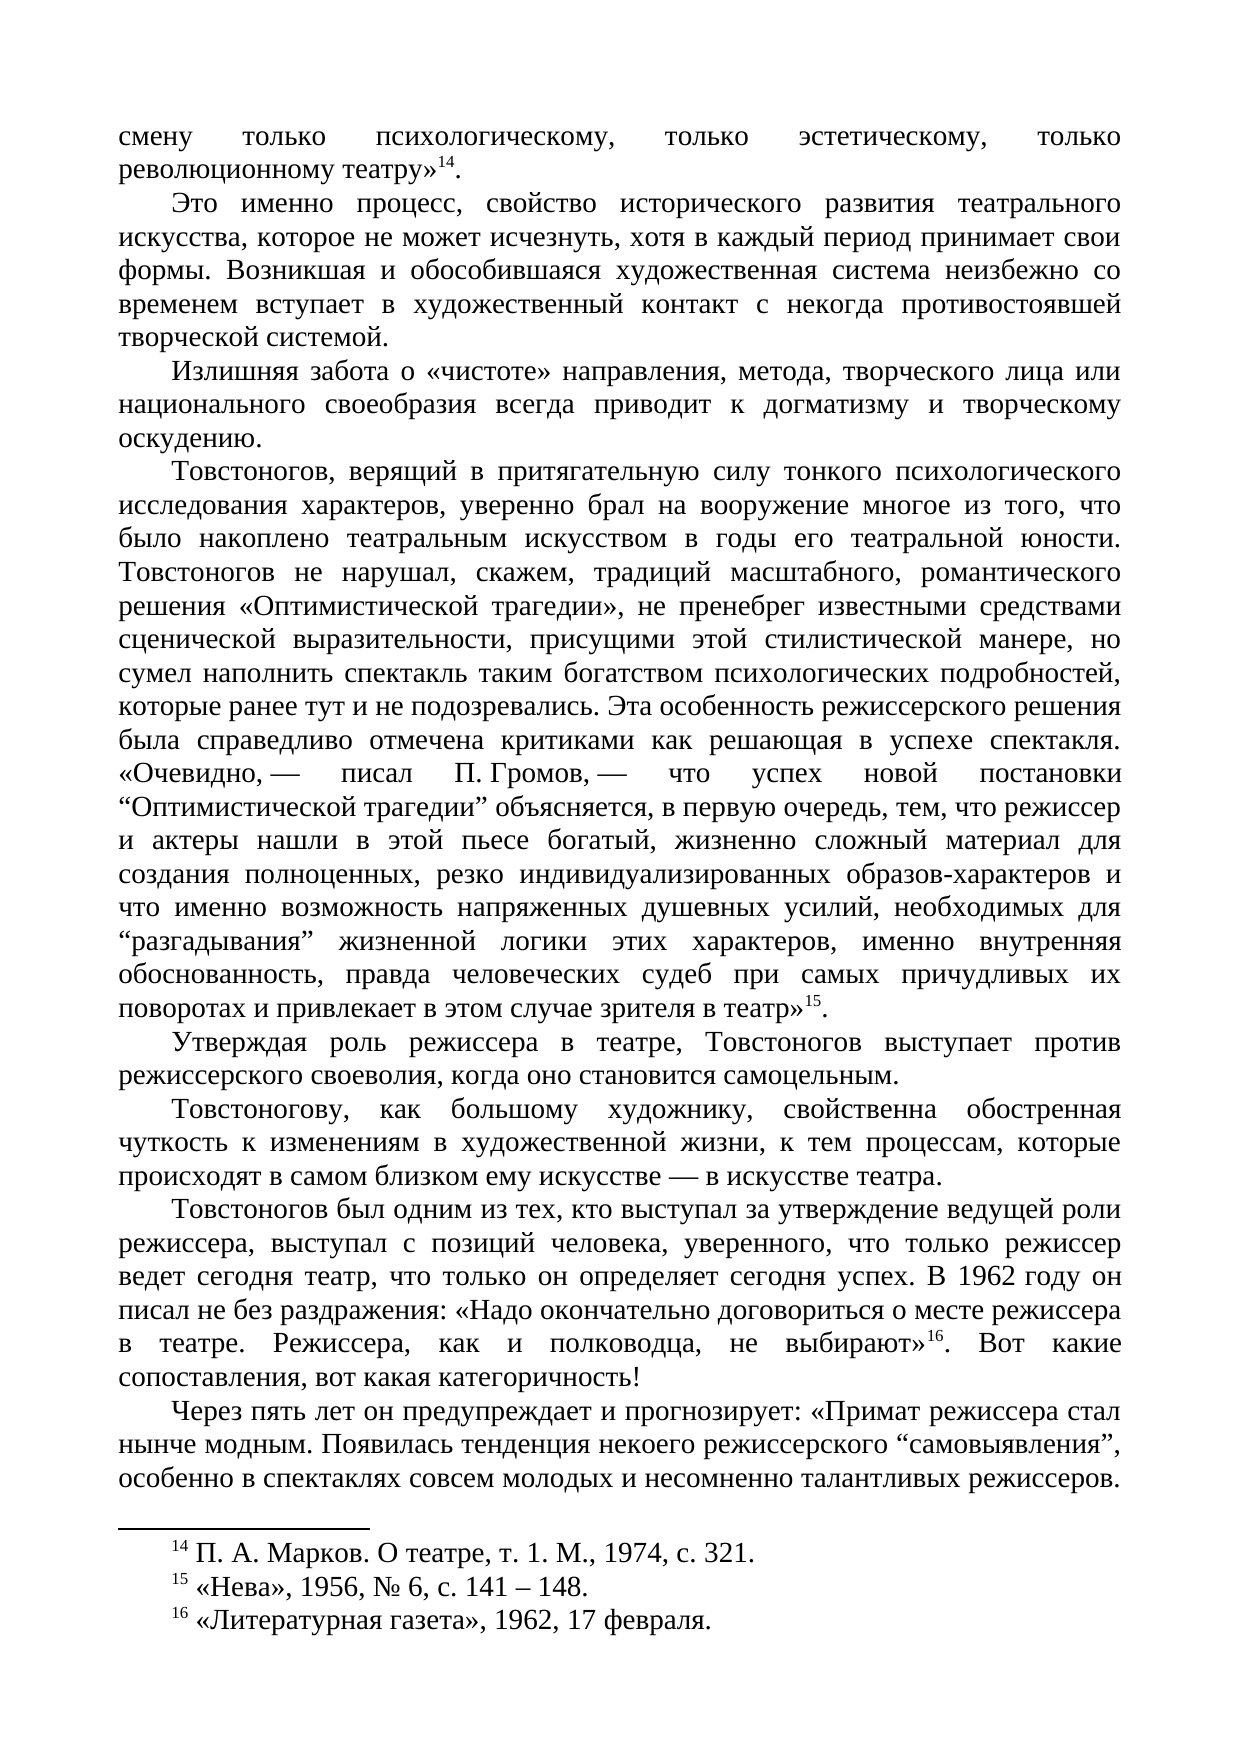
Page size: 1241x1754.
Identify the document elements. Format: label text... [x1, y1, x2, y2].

text Товстоногову, как большому художнику, свойственна обостренная чуткость к изменениям в художественной жизни, к тем процессам, которые происходят в самом близком ему искусстве — в искусстве театра. [118, 1091, 1122, 1191]
text Излишняя забота о «чистоте» направления, метода, творческого лица или национального своеобразия всегда приводит к догматизму и творческому оскудению. [118, 353, 1122, 453]
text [118, 1393, 1122, 1493]
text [118, 118, 1122, 185]
text Товстоногов, верящий в притягательную силу тонкого психологического исследования характеров, уверенно брал на вооружение многое из того, что было накоплено театральным искусством в годы его театральной юности. Товстоногов не нарушал, скажем, традиций масштабного, романтического решения «Оптимистической трагедии», не пренебрег известными средствами сценической выразительности, присущими этой стилистической манере, но сумел наполнить спектакль таким богатством психологических подробностей, которые ранее тут и не подозревались. Эта особенность режиссерского решения была справедливо отмечена критиками как решающая в успехе спектакля. «Очевидно, — писал П. Громов, — что успех новой постановки “Оптимистической трагедии” объясняется, в первую очередь, тем, что режиссер и актеры нашли в этой пьесе богатый, жизненно сложный материал для создания полноценных, резко индивидуализированных образов-характеров и что именно возможность напряженных душевных усилий, необходимых для “разгадывания” {17} жизненной логики этих характеров, именно внутренняя обоснованность, правда человеческих судеб при самых причудливых их поворотах и привлекает в этом случае зрителя в театр». [118, 453, 1122, 1024]
text Утверждая роль режиссера в театре, Товстоногов выступает против режиссерского своеволия, когда оно становится самоцельным. [118, 1024, 1122, 1091]
text Товстоногов был одним из тех, кто выступал за утверждение ведущей роли режиссера, выступал с позиций человека, уверенного, что только режиссер ведет сегодня театр, что только он определяет сегодня успех. В 1962 году он писал не без раздражения: «Надо окончательно договориться о месте режиссера в театре. Режиссера, как и полководца, не выбирают». Вот какие сопоставления, вот какая категоричность! [118, 1191, 1122, 1393]
text Это именно процесс, свойство исторического развития театрального искусства, которое не может исчезнуть, хотя в каждый период принимает свои формы. Возникшая и обособившаяся художественная система неизбежно со временем вступает в художественный контакт с некогда противостоявшей творческой системой. [118, 185, 1122, 353]
